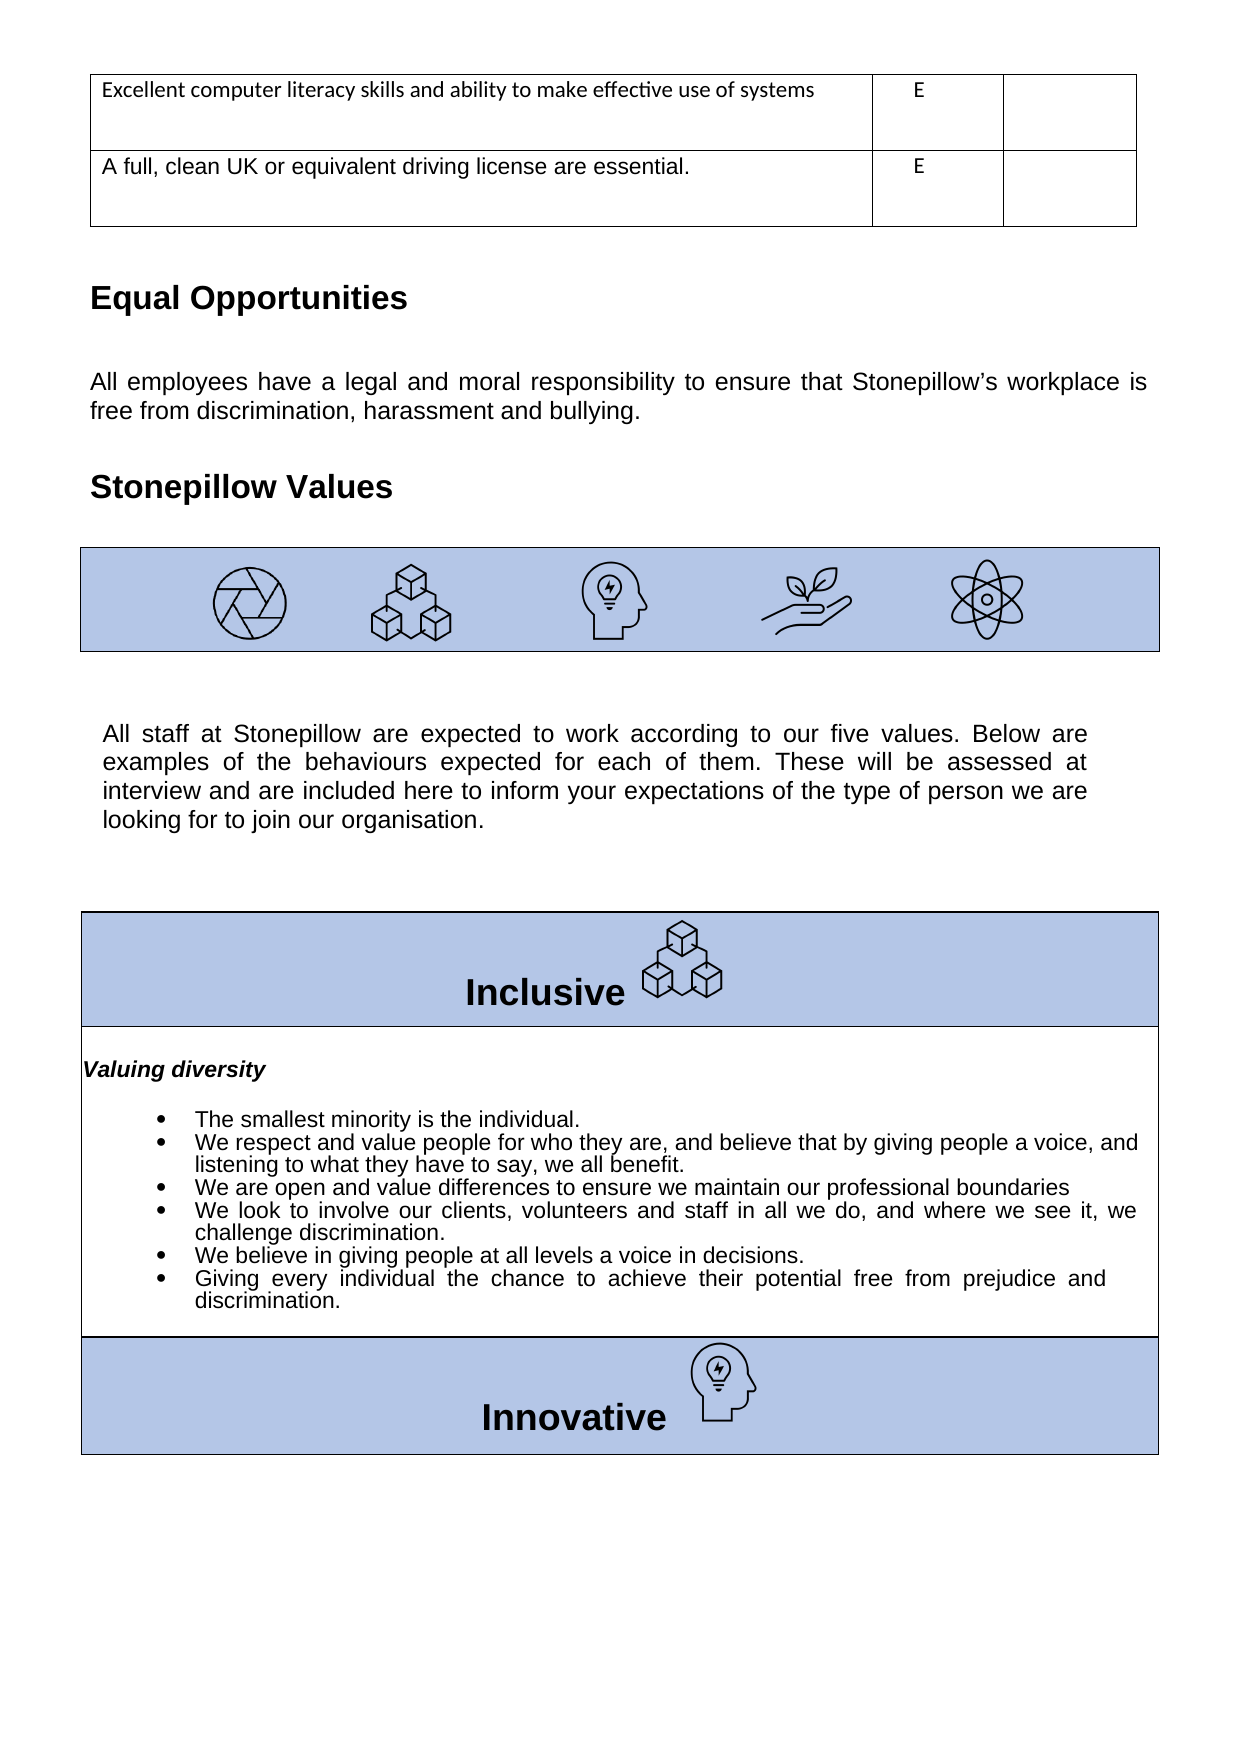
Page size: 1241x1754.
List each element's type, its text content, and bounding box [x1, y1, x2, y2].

table_cell Innovative [82, 1338, 1158, 1454]
picture [758, 552, 855, 649]
table_cell A full, clean UK or equivalent driving license are essential. [91, 151, 872, 226]
picture [677, 1337, 770, 1431]
table_cell Valuing diversity The smallest minority is the individual. We respect and value people for who they are, and believe that by giving people a voice, and listening to what they have to say, we all benefit. We are open and value differences to ensure we maintain our professional boundaries We look to involve our clients, volunteers and staff in all we do, and where we see it, we challenge discrimination. We believe in giving people at all levels a voice in decisions. Giving every individual the chance to achieve their potential free from prejudice and discrimination. [82, 1027, 1158, 1336]
table_cell [1004, 151, 1136, 226]
table_cell [1004, 75, 1136, 150]
table_header Inclusive [82, 913, 1158, 1026]
picture [203, 557, 296, 649]
picture [937, 550, 1037, 649]
table_cell Excellent computer literacy skills and ability to make effective use of systems [91, 75, 872, 150]
picture [636, 912, 729, 1006]
picture [364, 556, 458, 649]
text All employees have a legal and moral responsibility to ensure that Stonepillow’s workplace is free from discrimination, harassment and bullying. [90, 367, 1150, 424]
picture [568, 556, 661, 649]
table_cell E [873, 75, 1003, 150]
text All staff at Stonepillow are expected to work according to our five values. Below are examples of the behaviours expected for each of them. These will be assessed at interview and are included here to inform your expectations of the type of person we are looking for to join our organisation. [102, 719, 1089, 834]
text Equal Opportunities [90, 278, 1150, 316]
text Stonepillow Values [90, 468, 1089, 506]
table_cell E [873, 151, 1003, 226]
